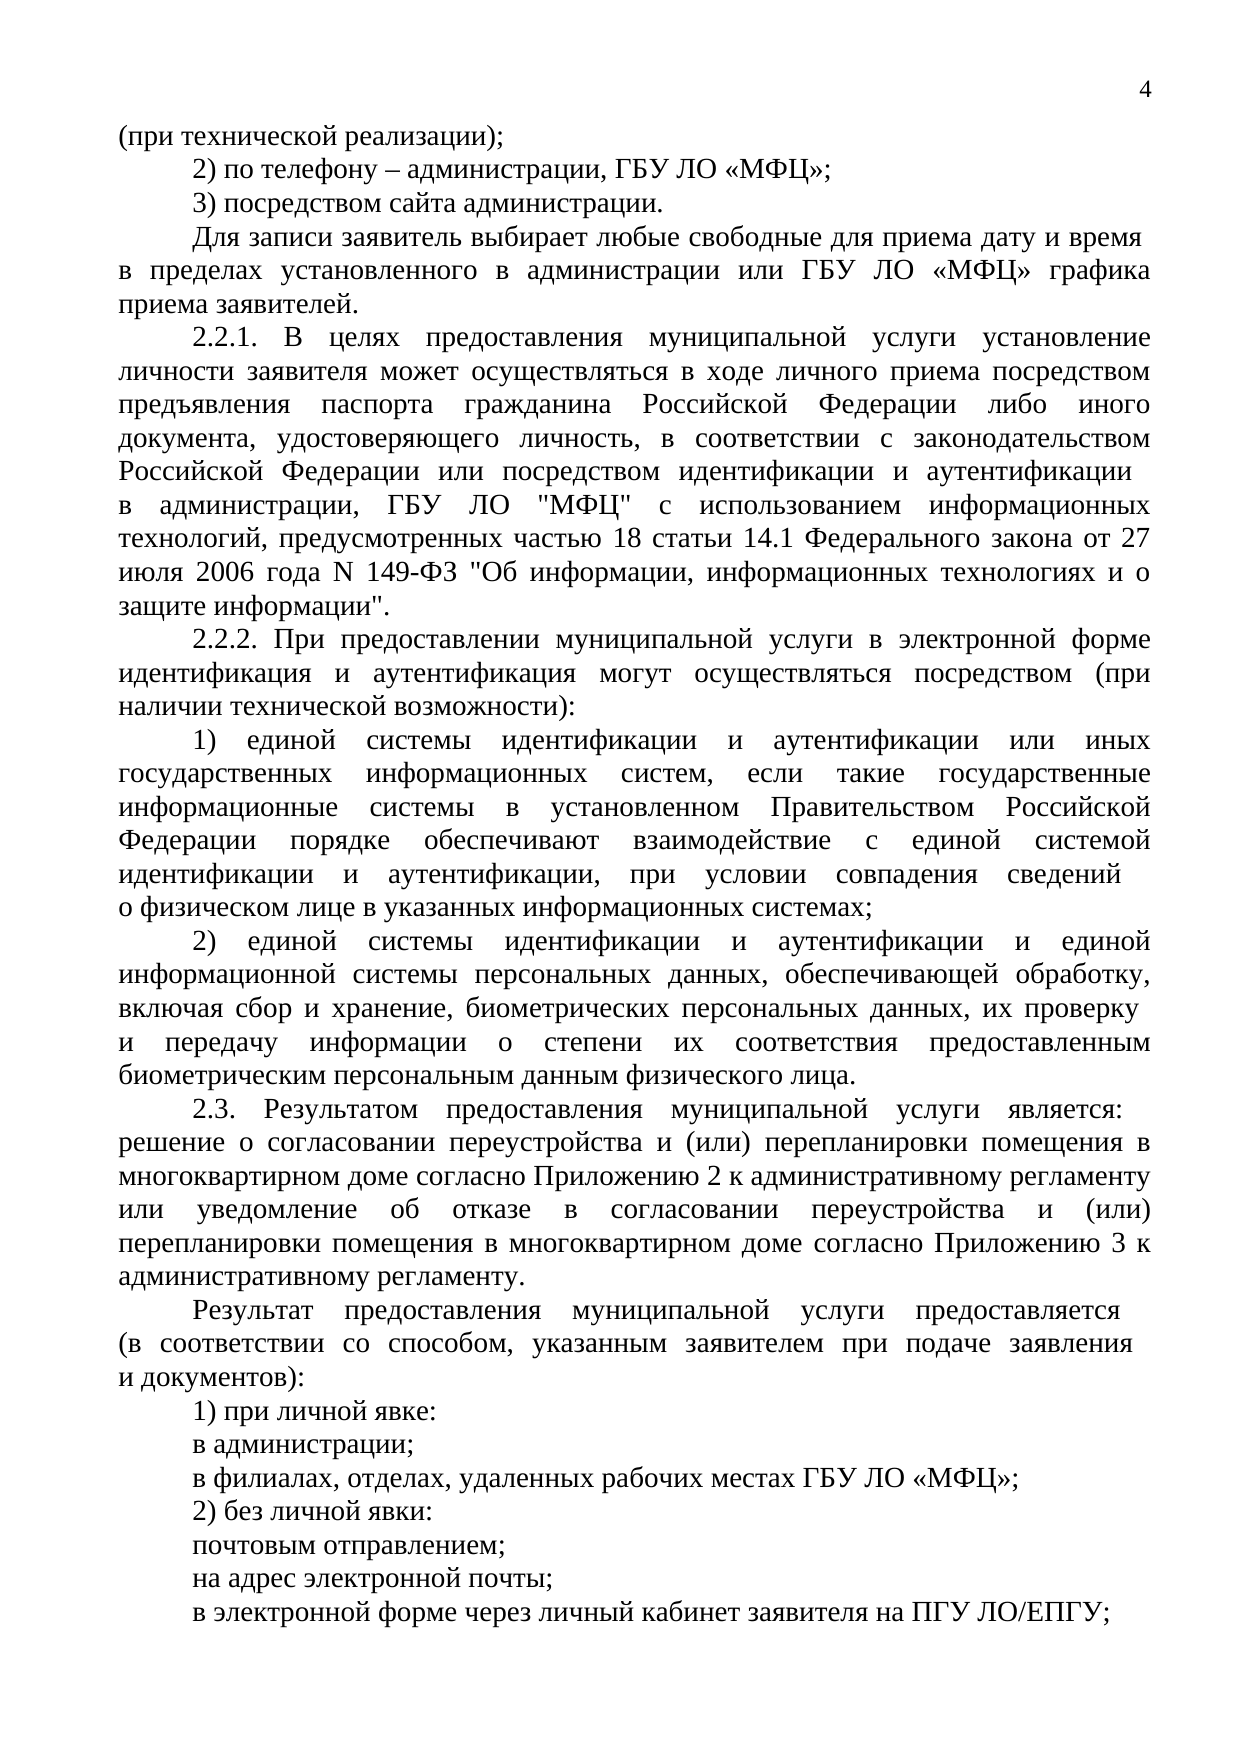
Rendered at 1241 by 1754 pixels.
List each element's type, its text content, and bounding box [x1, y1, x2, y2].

text в филиалах, отделах, удаленных рабочих местах ГБУ ЛО «МФЦ»; [118, 1460, 1152, 1493]
text 2) без личной явки: [118, 1493, 1152, 1527]
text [118, 118, 1152, 152]
text 2) по телефону – администрации, ГБУ ЛО «МФЦ»; [118, 152, 1152, 185]
text в администрации; [118, 1426, 1152, 1460]
text Для записи заявитель выбирает любые свободные для приема дату и время в пределах установленного в администрации или ГБУ ЛО «МФЦ» графика приема заявителей. [118, 219, 1152, 319]
text Результат предоставления муниципальной услуги предоставляется (в соответствии со способом, указанным заявителем при подаче заявления и документов): [118, 1292, 1152, 1393]
text 2) единой системы идентификации и аутентификации и единой информационной системы персональных данных, обеспечивающей обработку, включая сбор и хранение, биометрических персональных данных, их проверку и передачу информации о степени их соответствия предоставленным биометрическим персональным данным физического лица. [118, 923, 1152, 1091]
text 2.2.2. При предоставлении муниципальной услуги в электронной форме идентификация и аутентификация могут осуществляться посредством (при наличии технической возможности): [118, 621, 1152, 722]
text почтовым отправлением; [118, 1527, 1152, 1560]
text 1) единой системы идентификации и аутентификации или иных государственных информационных систем, если такие государственные информационные системы в установленном Правительством Российской Федерации порядке обеспечивают взаимодействие с единой системой идентификации и аутентификации, при условии совпадения сведений о физическом лице в указанных информационных системах; [118, 722, 1152, 923]
text 1) при личной явке: [118, 1393, 1152, 1426]
text в электронной форме через личный кабинет заявителя на ПГУ ЛО/ЕПГУ; [118, 1594, 1152, 1627]
text на адрес электронной почты; [118, 1560, 1152, 1594]
text 2.2.1. В целях предоставления муниципальной услуги установление личности заявителя может осуществляться в ходе личного приема посредством предъявления паспорта гражданина Российской Федерации либо иного документа, удостоверяющего личность, в соответствии с законодательством Российской Федерации или посредством идентификации и аутентификации в администрации, ГБУ ЛО "МФЦ" с использованием информационных технологий, предусмотренных частью 18 статьи 14.1 Федерального закона от 27 июля 2006 года N 149-ФЗ "Об информации, информационных технологиях и о защите информации". [118, 319, 1152, 621]
text 3) посредством сайта администрации. [118, 185, 1152, 219]
text 2.3. Результатом предоставления муниципальной услуги является: решение о согласовании переустройства и (или) перепланировки помещения в многоквартирном доме согласно Приложению 2 к административному регламенту или уведомление об отказе в согласовании переустройства и (или) перепланировки помещения в многоквартирном доме согласно Приложению 3 к административному регламенту. [118, 1091, 1152, 1292]
